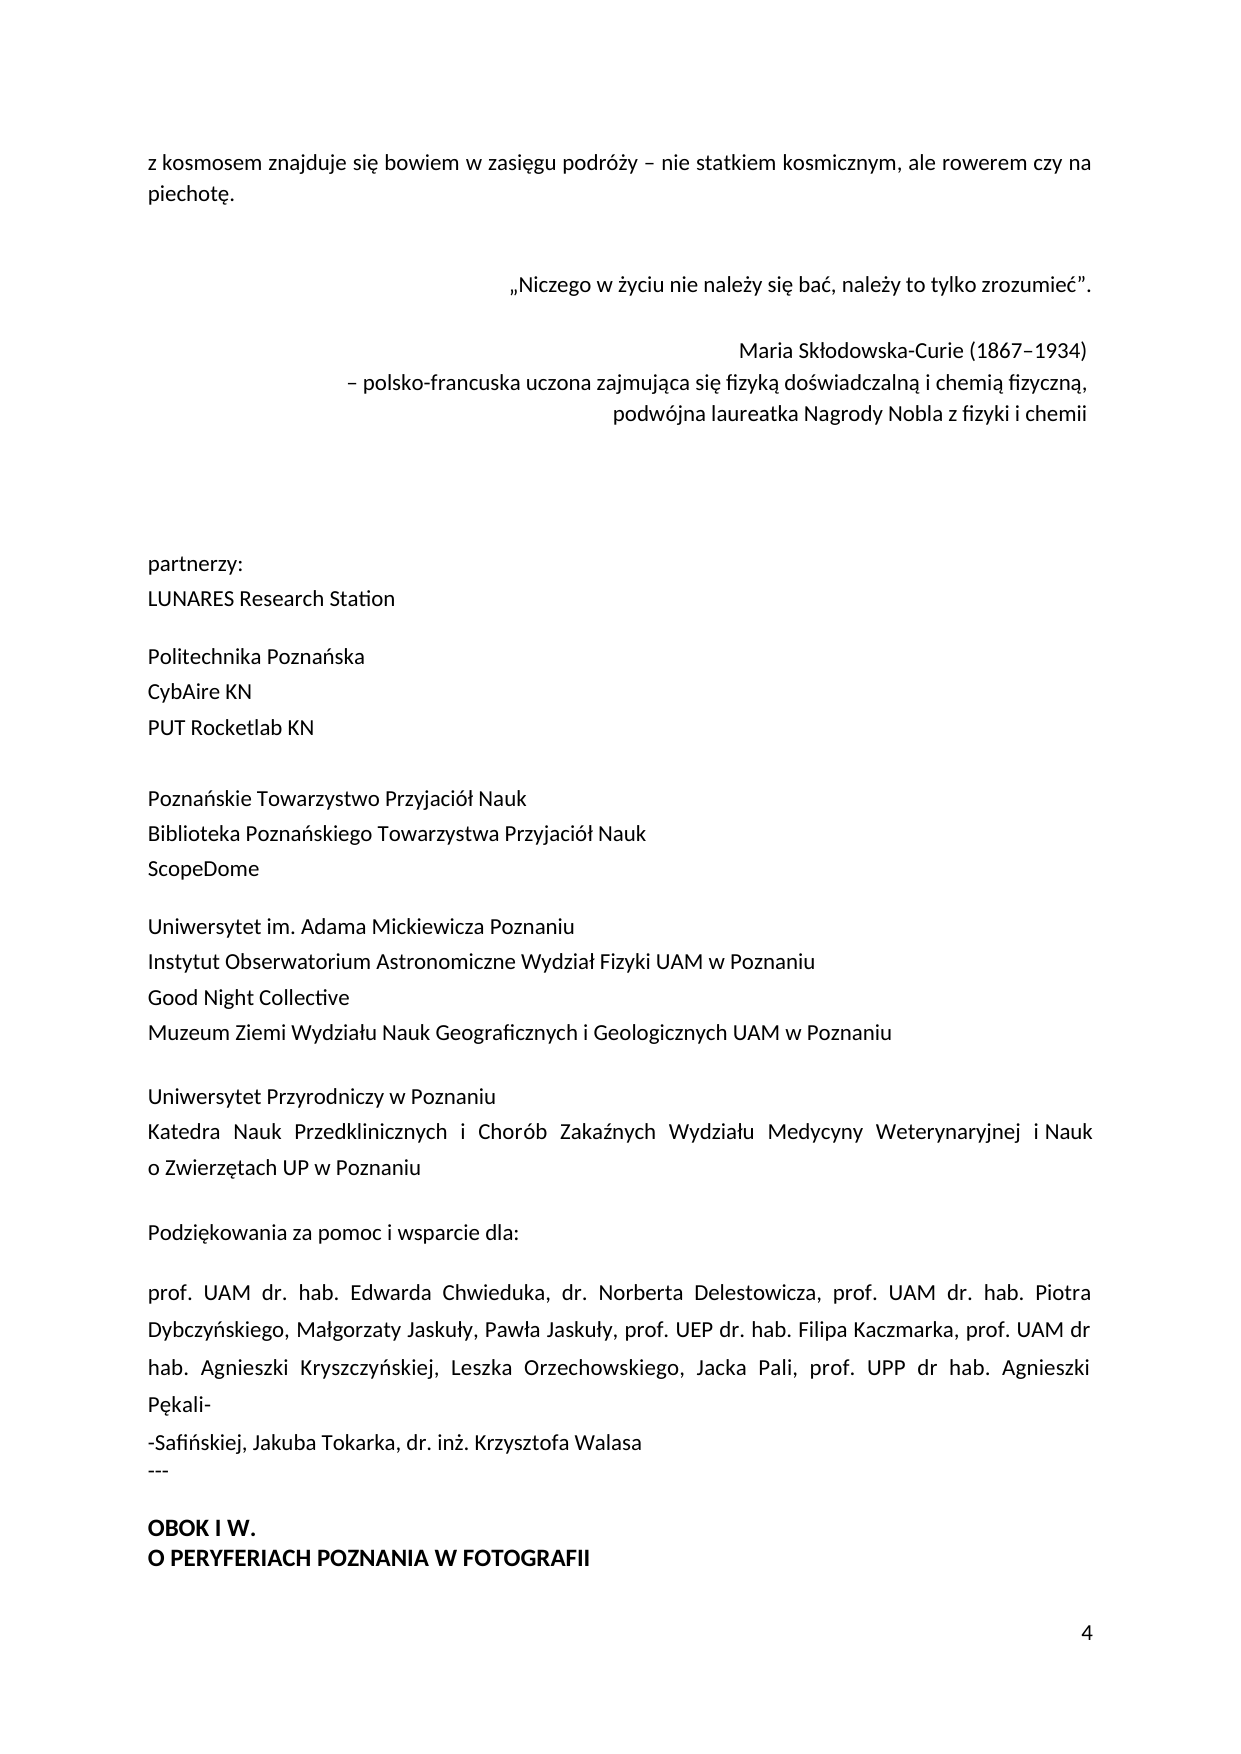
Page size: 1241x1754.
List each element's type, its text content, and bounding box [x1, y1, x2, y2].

text -Safińskiej, Jakuba Tokarka, dr. inż. Krzysztofa Walasa [148, 1418, 1093, 1456]
text Good Night Collective [148, 976, 1093, 1011]
text CybAire KN [148, 670, 1093, 705]
text Podziękowania za pomoc i wsparcie dla: [148, 1209, 1093, 1246]
text prof. UAM dr. hab. Edwarda Chwieduka, dr. Norberta Delestowicza, prof. UAM dr. hab. Piotra Dybczyńskiego, Małgorzaty Jaskuły, Pawła Jaskuły, prof. UEP dr. hab. Filipa Kaczmarka, prof. UAM dr hab. Agnieszki Kryszczyńskiej, Leszka Orzechowskiego, Jacka Pali, prof. UPP dr hab. Agnieszki Pękali- [148, 1268, 1093, 1418]
text ‒ polsko-francuska uczona zajmująca się fizyką doświadczalną i chemią fizyczną, [148, 368, 1093, 396]
text partnerzy: [148, 542, 1093, 577]
text Maria Skłodowska-Curie (1867‒1934) [148, 336, 1093, 364]
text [148, 148, 1093, 207]
text OBOK I W. [148, 1512, 1093, 1542]
text Instytut Obserwatorium Astronomiczne Wydział Fizyki UAM w Poznaniu [148, 940, 1093, 976]
text O PERYFERIACH POZNANIA W FOTOGRAFII [148, 1542, 1093, 1573]
text Muzeum Ziemi Wydziału Nauk Geograficznych i Geologicznych UAM w Poznaniu [148, 1011, 1093, 1046]
text ScopeDome [148, 847, 1093, 882]
text --- [148, 1456, 1093, 1484]
text LUNARES Research Station [148, 577, 1093, 612]
text PUT Rocketlab KN [148, 705, 1093, 741]
text podwójna laureatka Nagrody Nobla z fizyki i chemii [148, 399, 1093, 427]
text Uniwersytet im. Adama Mickiewicza Poznaniu [148, 905, 1093, 940]
text Poznańskie Towarzystwo Przyjaciół Nauk [148, 776, 1093, 812]
text Katedra Nauk Przedklinicznych i Chorób Zakaźnych Wydziału Medycyny Weterynaryjnej i Nauk o Zwierzętach UP w Poznaniu [148, 1110, 1093, 1181]
text Uniwersytet Przyrodniczy w Poznaniu [148, 1074, 1093, 1110]
text Biblioteka Poznańskiego Towarzystwa Przyjaciół Nauk [148, 812, 1093, 847]
text Politechnika Poznańska [148, 634, 1093, 670]
text „Niczego w życiu nie należy się bać, należy to tylko zrozumieć”. [148, 270, 1093, 298]
